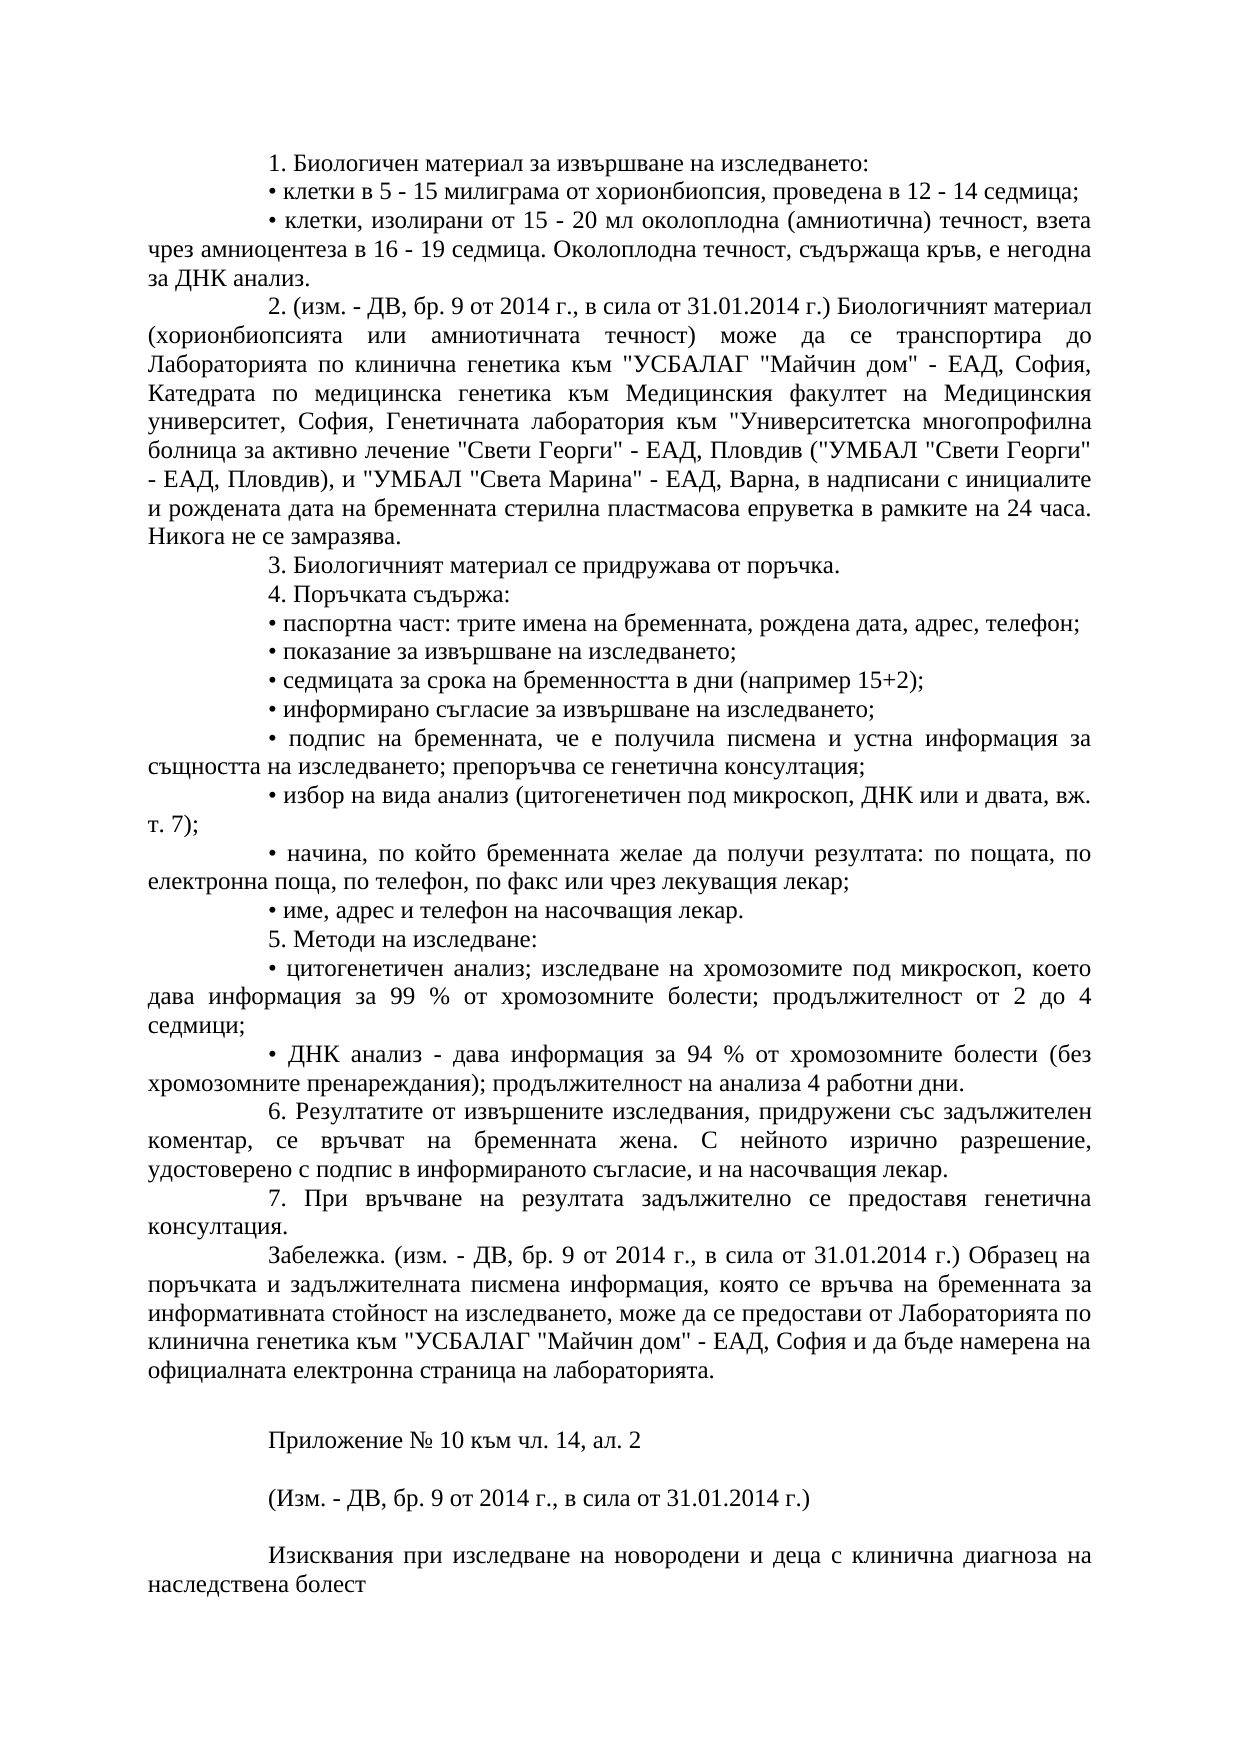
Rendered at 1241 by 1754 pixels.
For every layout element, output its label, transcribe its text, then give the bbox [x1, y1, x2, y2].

text • избор на вида анализ (цитогенетичен под микроскоп, ДНК или и двата, вж. т. 7); [148, 780, 1093, 838]
text 5. Методи на изследване: [148, 924, 1093, 953]
text • паспортна част: трите имена на бременната, рождена дата, адрес, телефон; [148, 608, 1093, 636]
text • подпис на бременната, че е получила писмена и устна информация за същността на изследването; препоръчва се генетична консултация; [148, 723, 1093, 780]
text • информирано съгласие за извършване на изследването; [148, 694, 1093, 723]
text • клетки, изолирани от 15 - 20 мл околоплодна (амниотична) течност, взета чрез амниоцентеза в 16 - 19 седмица. Околоплодна течност, съдържаща кръв, е негодна за ДНК анализ. [148, 205, 1093, 291]
text 4. Поръчката съдържа: [148, 579, 1093, 608]
text 1. Биологичен материал за извършване на изследването: [148, 148, 1093, 176]
text • показание за извършване на изследването; [148, 636, 1093, 665]
text (Изм. - ДВ, бр. 9 от 2014 г., в сила от 31.01.2014 г.) [148, 1483, 1093, 1511]
text • цитогенетичен анализ; изследване на хромозомите под микроскоп, което дава информация за 99 % от хромозомните болести; продължителност от 2 до 4 седмици; [148, 953, 1093, 1039]
text 3. Биологичният материал се придружава от поръчка. [148, 550, 1093, 579]
text 7. При връчване на резултата задължително се предоставя генетична консултация. [148, 1183, 1093, 1240]
text • седмицата за срока на бременността в дни (например 15+2); [148, 665, 1093, 694]
text • клетки в 5 - 15 милиграма от хорионбиопсия, проведена в 12 - 14 седмица; [148, 176, 1093, 205]
text Забележка. (изм. - ДВ, бр. 9 от 2014 г., в сила от 31.01.2014 г.) Образец на поръчката и задължителната писмена информация, която се връчва на бременната за информативната стойност на изследването, може да се предостави от Лабораторията по клинична генетика към "УСБАЛАГ "Майчин дом" - ЕАД, София и да бъде намерена на официалната електронна страница на лабораторията. [148, 1240, 1093, 1384]
text • начина, по който бременната желае да получи резултата: по пощата, по електронна поща, по телефон, по факс или чрез лекуващия лекар; [148, 838, 1093, 895]
text Изисквания при изследване на новородени и деца с клинична диагноза на наследствена болест [148, 1540, 1093, 1598]
text 2. (изм. - ДВ, бр. 9 от 2014 г., в сила от 31.01.2014 г.) Биологичният материал (хорионбиопсията или амниотичната течност) може да се транспортира до Лабораторията по клинична генетика към "УСБАЛАГ "Майчин дом" - ЕАД, София, Катедрата по медицинска генетика към Медицинския факултет на Медицинския университет, София, Генетичната лаборатория към "Университетска многопрофилна болница за активно лечение "Свети Георги" - ЕАД, Пловдив ("УМБАЛ "Свети Георги" - ЕАД, Пловдив), и "УМБАЛ "Света Марина" - ЕАД, Варна, в надписани с инициалите и рождената дата на бременната стерилна пластмасова епруветка в рамките на 24 часа. Никога не се замразява. [148, 291, 1093, 550]
text Приложение № 10 към чл. 14, ал. 2 [148, 1425, 1093, 1454]
text • име, адрес и телефон на насочващия лекар. [148, 895, 1093, 924]
text 6. Резултатите от извършените изследвания, придружени със задължителен коментар, се връчват на бременната жена. С нейното изрично разрешение, удостоверено с подпис в информираното съгласие, и на насочващия лекар. [148, 1096, 1093, 1183]
text • ДНК анализ - дава информация за 94 % от хромозомните болести (без хромозомните пренареждания); продължителност на анализа 4 работни дни. [148, 1039, 1093, 1096]
